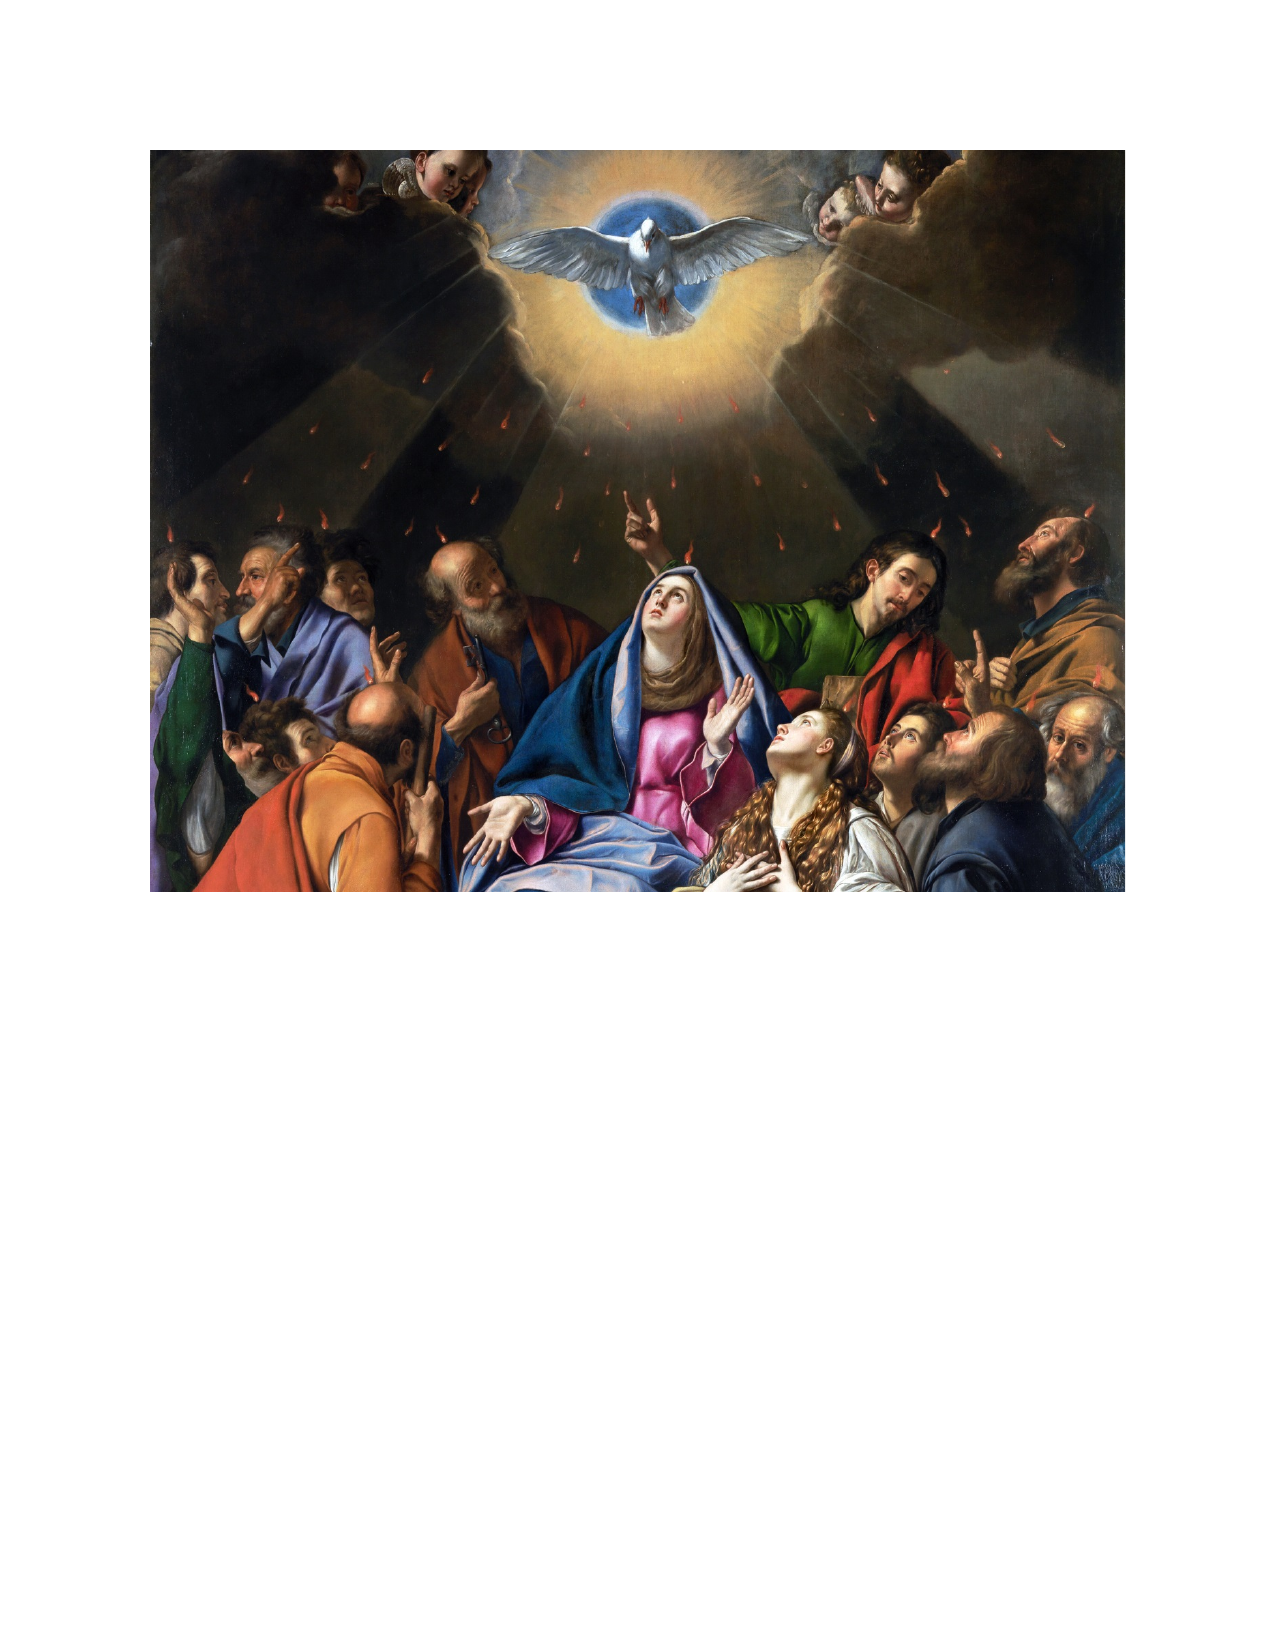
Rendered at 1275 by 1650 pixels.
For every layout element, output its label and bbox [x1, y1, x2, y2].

picture [150, 150, 1125, 892]
